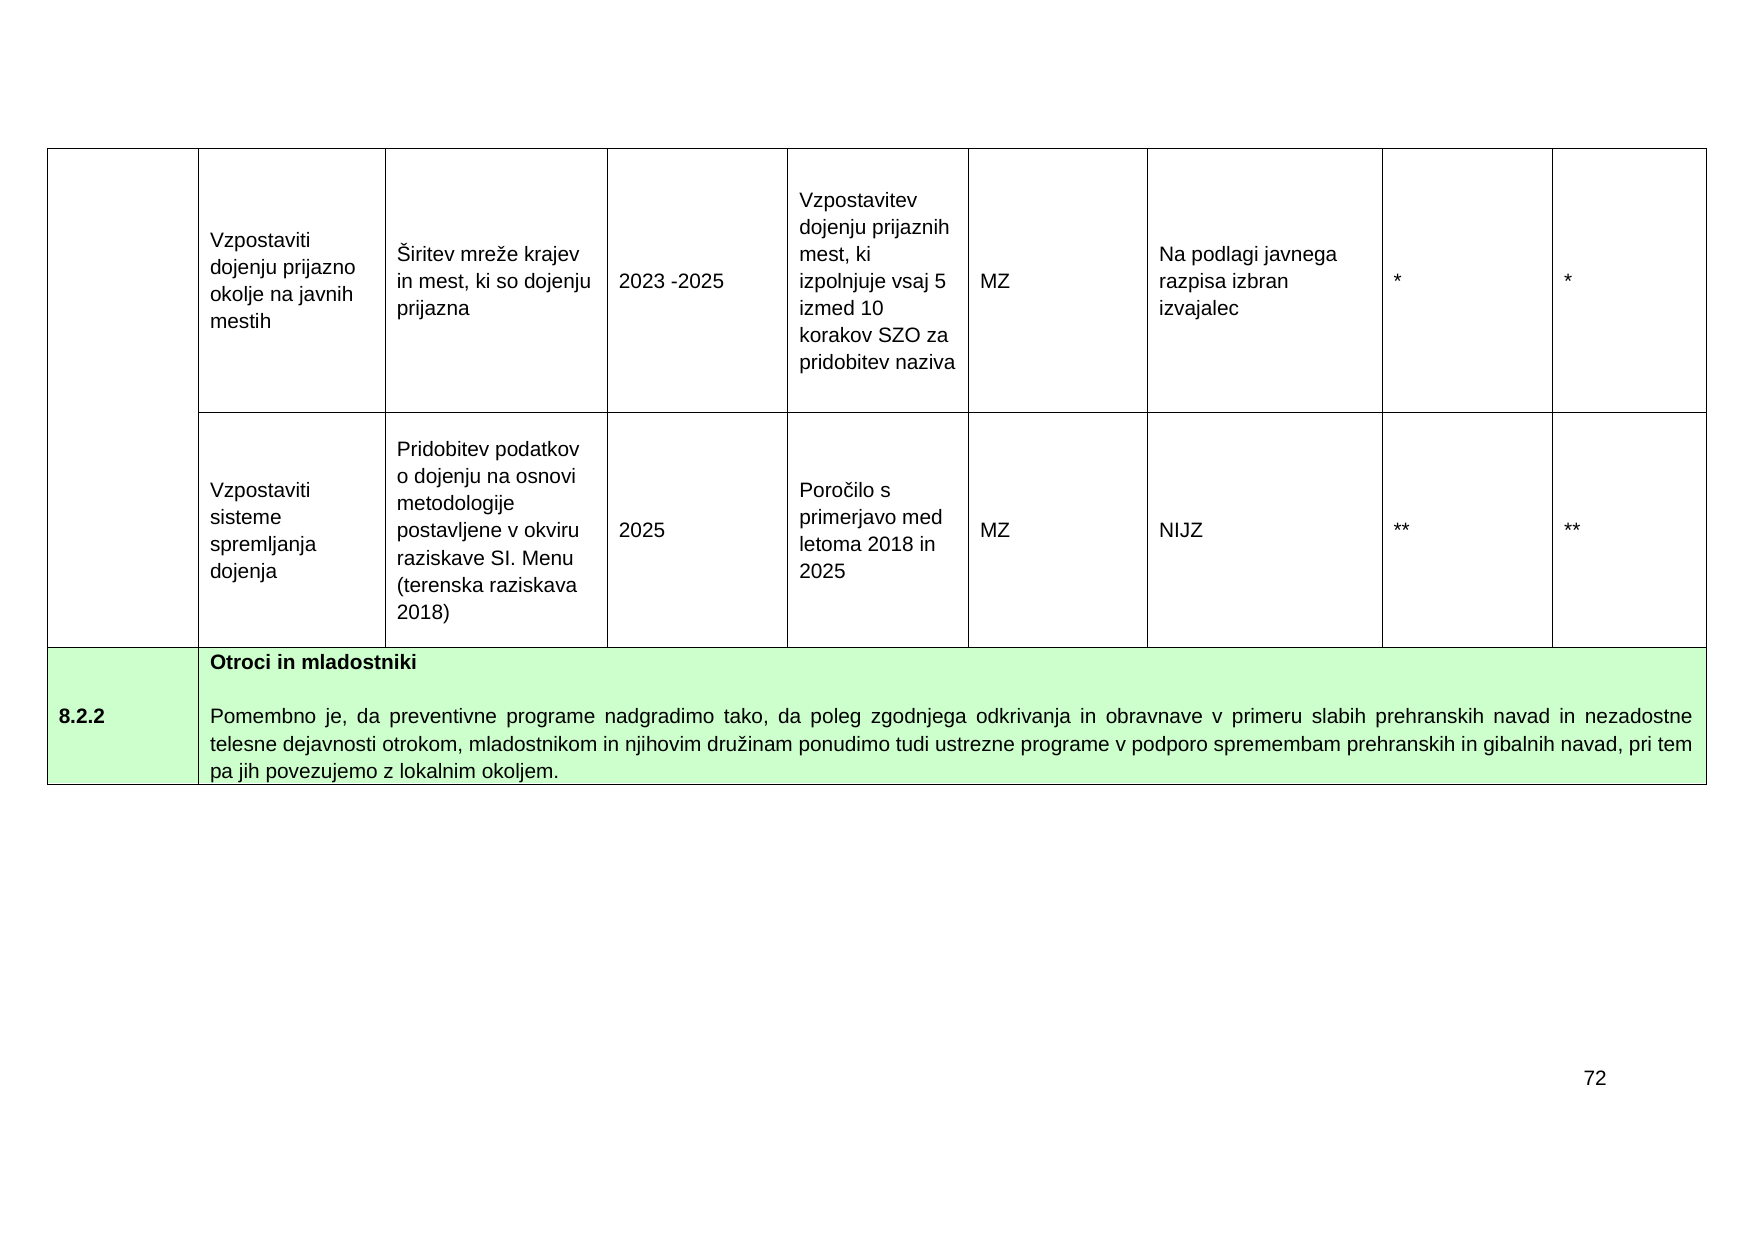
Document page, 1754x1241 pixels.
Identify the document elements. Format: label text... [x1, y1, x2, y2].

table_cell * [1553, 149, 1706, 412]
table_cell Vzpostaviti sisteme spremljanja dojenja [199, 413, 385, 647]
table_cell Širitev mreže krajev in mest, ki so dojenju prijazna [386, 149, 607, 412]
table_cell MZ [969, 413, 1147, 647]
table_cell Na podlagi javnega razpisa izbran izvajalec [1148, 149, 1382, 412]
table_cell ** [1383, 413, 1552, 647]
table_cell MZ [969, 149, 1147, 412]
table_cell Pridobitev podatkov o dojenju na osnovi metodologije postavljene v okviru raziskave SI. Menu (terenska raziskava 2018) [386, 413, 607, 647]
table_cell 2023 -2025 [608, 149, 787, 412]
table_cell ** [1553, 413, 1706, 647]
table_cell 2025 [608, 413, 787, 647]
table_cell Vzpostaviti dojenju prijazno okolje na javnih mestih [199, 149, 385, 412]
table_cell Vzpostavitev dojenju prijaznih mest, ki izpolnjuje vsaj 5 izmed 10 korakov SZO za pridobitev naziva [788, 149, 968, 412]
table_cell NIJZ [1148, 413, 1382, 647]
table_cell * [1383, 149, 1552, 412]
table_cell 8.2.2 [48, 648, 198, 783]
table_cell Poročilo s primerjavo med letoma 2018 in 2025 [788, 413, 968, 647]
table_cell Otroci in mladostniki Pomembno je, da preventivne programe nadgradimo tako, da poleg zgodnjega odkrivanja in obravnave v primeru slabih prehranskih navad in nezadostne telesne dejavnosti otrokom, mladostnikom in njihovim družinam ponudimo tudi ustrezne programe v podporo spremembam prehranskih in gibalnih navad, pri tem pa jih povezujemo z lokalnim okoljem. [199, 648, 1706, 783]
